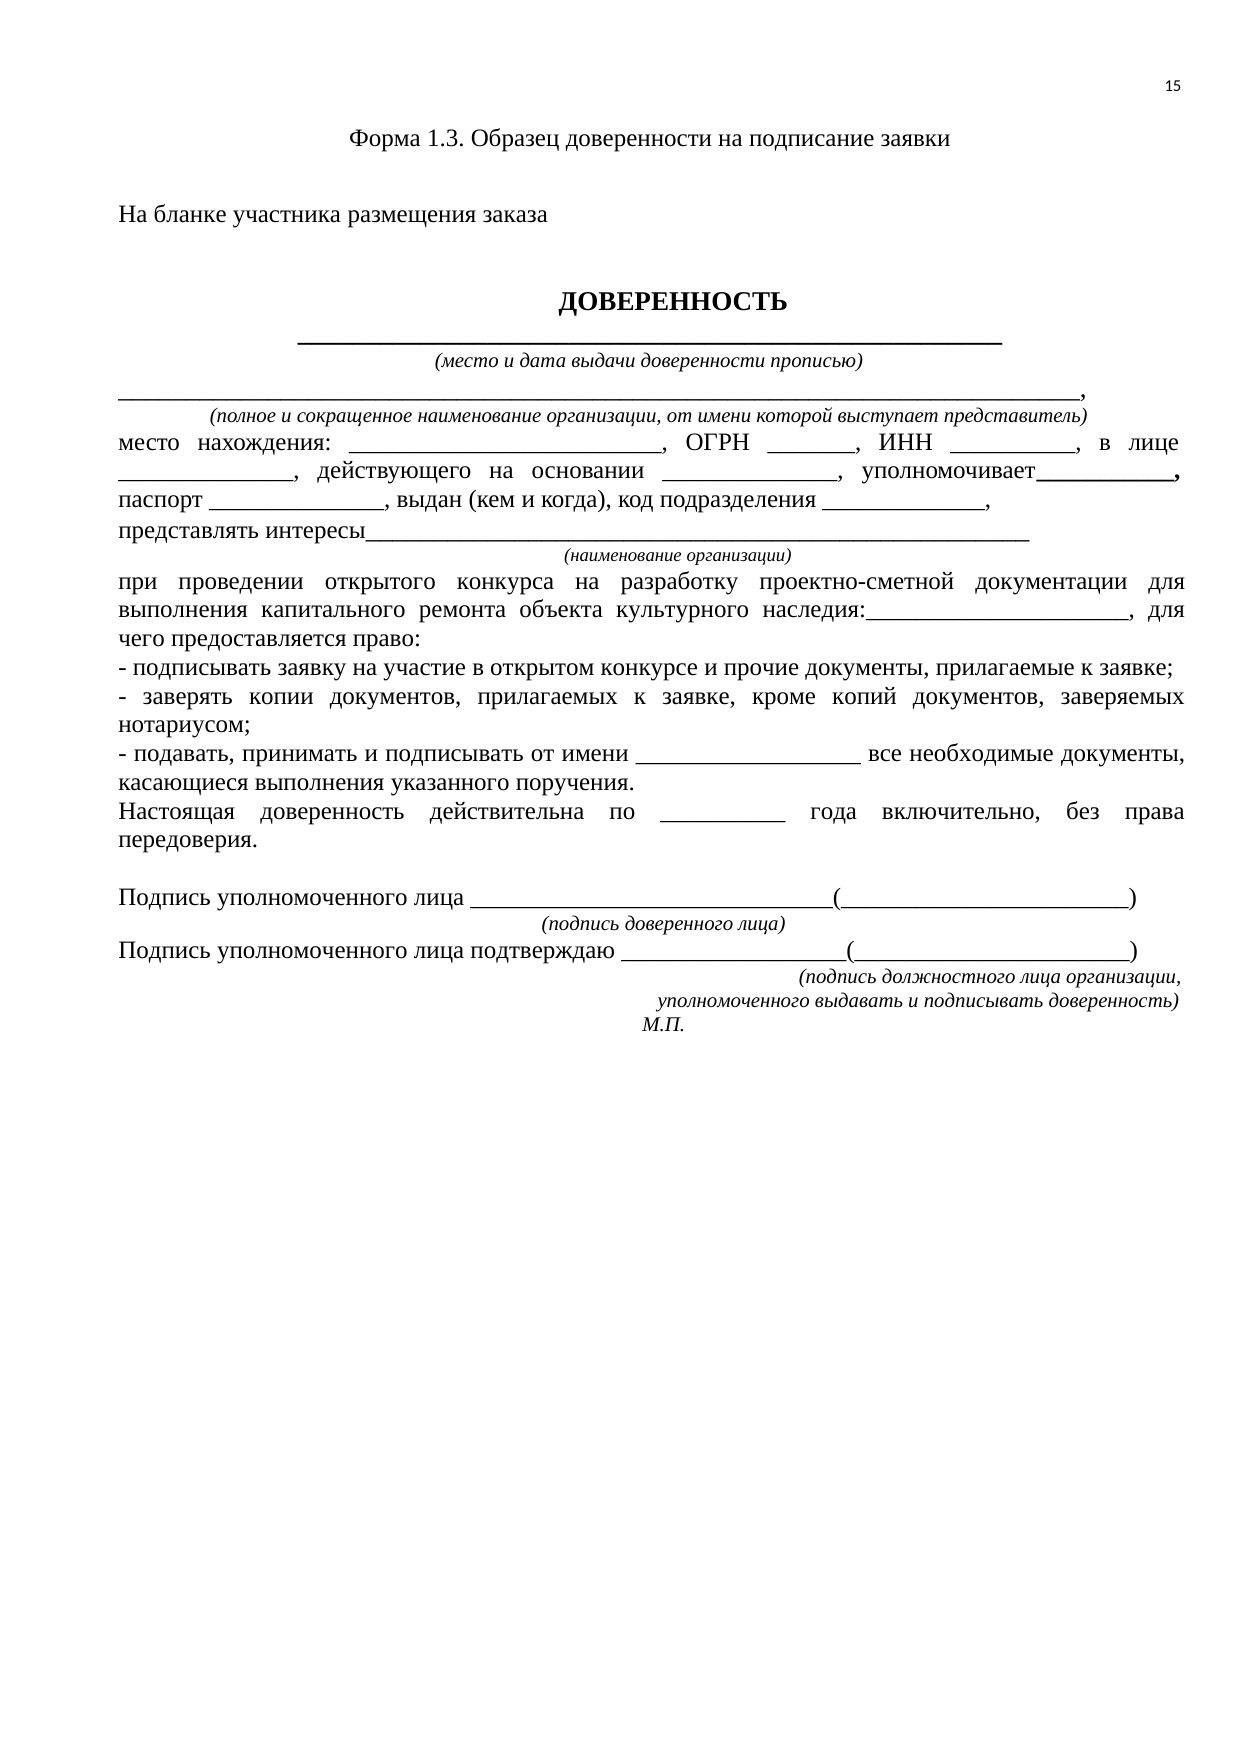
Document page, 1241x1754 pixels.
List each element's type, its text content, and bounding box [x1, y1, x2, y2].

text (место и дата выдачи доверенности прописью) [118, 348, 1181, 372]
text _______________________________________________________________________, [118, 372, 1181, 403]
text (подпись доверенного лица) [118, 911, 1211, 935]
text (подпись должностного лица организации, [118, 964, 1181, 988]
text ____________________________________________________ [118, 316, 1181, 348]
text (полное и сокращенное наименование организации, от имени которой выступает представитель) [118, 403, 1181, 427]
text На бланке участника размещения заказа [118, 199, 1181, 228]
text место нахождения: _________________________, ОГРН _______, ИНН __________, в лице ______________, действующего на основании ______________, уполномочивает___________, паспорт ______________, выдан (кем и когда), код подразделения _____________, [118, 427, 1180, 513]
text ДОВЕРЕННОСТЬ [118, 285, 1181, 316]
text - подписывать заявку на участие в открытом конкурсе и прочие документы, прилагаемые к заявке; [118, 652, 1186, 681]
text Подпись уполномоченного лица подтверждаю __________________(______________________) [118, 935, 1211, 964]
text представлять интересы_________________________________________________ [118, 513, 1180, 544]
text (наименование организации) [118, 544, 1180, 566]
text Настоящая доверенность действительна по __________ года включительно, без права передоверия. [118, 796, 1186, 853]
text Форма 1.3. Образец доверенности на подписание заявки [118, 123, 1181, 152]
text М.П. [118, 1012, 1211, 1036]
text - подавать, принимать и подписывать от имени __________________ все необходимые документы, касающиеся выполнения указанного поручения. [118, 738, 1186, 796]
text Подпись уполномоченного лица _____________________________(_______________________) [118, 882, 1211, 911]
text уполномоченного выдавать и подписывать доверенность) [118, 988, 1181, 1012]
text при проведении открытого конкурса на разработку проектно-сметной документации для выполнения капитального ремонта объекта культурного наследия:_____________________, для чего предоставляется право: [118, 566, 1186, 652]
text - заверять копии документов, прилагаемых к заявке, кроме копий документов, заверяемых нотариусом; [118, 681, 1186, 738]
